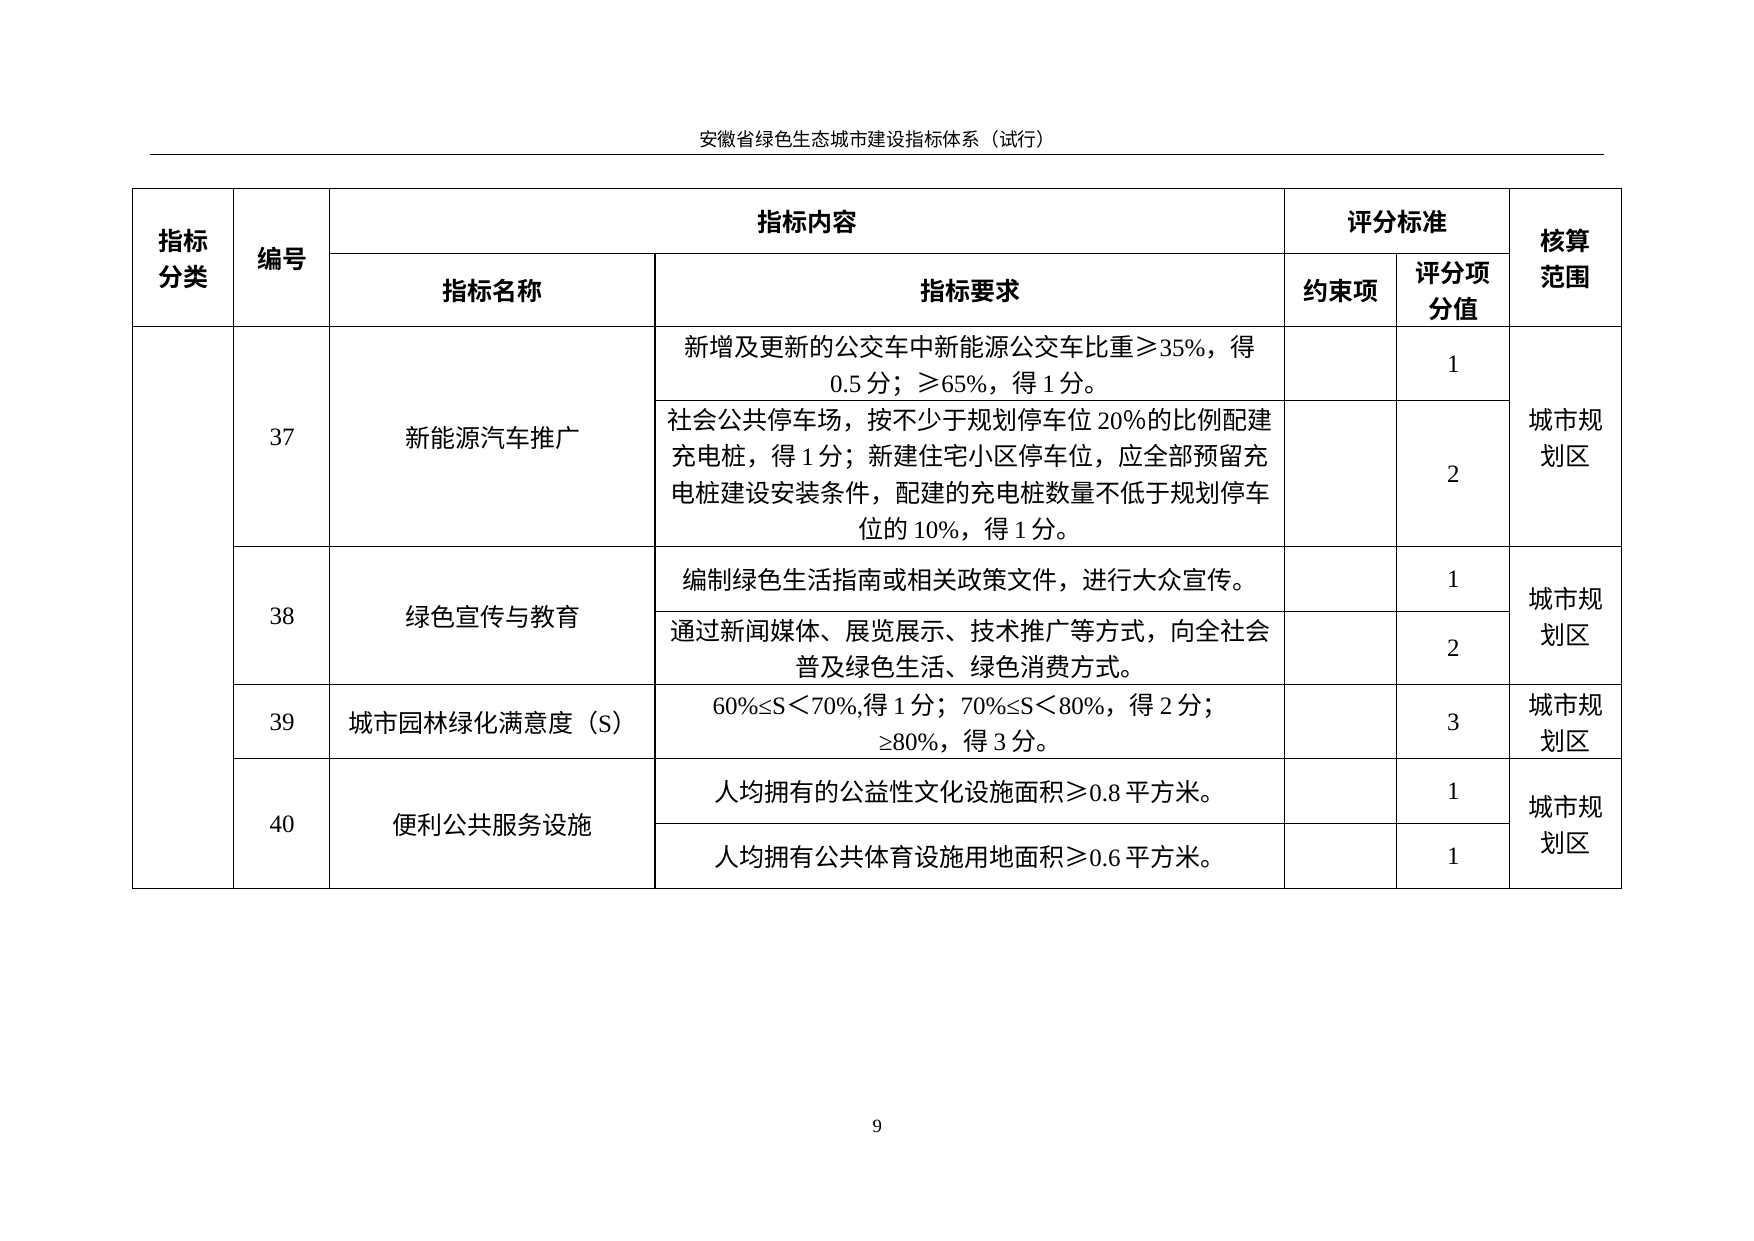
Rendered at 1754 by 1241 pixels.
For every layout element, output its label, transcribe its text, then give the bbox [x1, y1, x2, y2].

table_cell 社会公共停车场，按不少于规划停车位20％的比例配建充电桩，得1分；新建住宅小区停车位，应全部预留充电桩建设安装条件，配建的充电桩数量不低于规划停车位的10%，得1分。 [656, 401, 1284, 546]
table_cell 2 [1397, 401, 1509, 546]
table_cell 2 [1397, 612, 1509, 684]
table_cell 1 [1397, 824, 1509, 888]
table_cell 3 [1397, 685, 1509, 758]
table_cell 城市规划区 [1510, 685, 1621, 758]
table_cell 城市园林绿化满意度（S） [330, 685, 654, 758]
table_cell 38 [234, 547, 329, 684]
table_header 指标 分类 [133, 189, 233, 326]
table_cell 通过新闻媒体、展览展示、技术推广等方式，向全社会普及绿色生活、绿色消费方式。 [656, 612, 1284, 684]
table_cell 1 [1397, 547, 1509, 611]
table_cell 评分项分值 [1397, 254, 1509, 326]
table_header 评分标准 [1285, 189, 1509, 252]
table_cell 指标名称 [330, 254, 654, 326]
table_cell 城市规划区 [1510, 759, 1621, 888]
table_cell 指标要求 [656, 254, 1284, 326]
table_header 指标内容 [330, 189, 1284, 252]
table_cell [1285, 824, 1396, 888]
table_cell [1285, 401, 1396, 546]
table_cell [1285, 685, 1396, 758]
table_cell 约束项 [1285, 254, 1396, 326]
table_cell [1285, 612, 1396, 684]
table_cell 绿色宣传与教育 [330, 547, 654, 684]
table_header 编号 [234, 189, 329, 326]
table_cell 37 [234, 327, 329, 546]
table_cell 城市规划区 [1510, 547, 1621, 684]
table_cell 1 [1397, 759, 1509, 823]
table_cell 人均拥有的公益性文化设施面积≥0.8平方米。 [656, 759, 1284, 823]
table_cell 新增及更新的公交车中新能源公交车比重≥35%，得0.5分；≥65%，得1分。 [656, 327, 1284, 399]
table_cell 人均拥有公共体育设施用地面积≥0.6平方米。 [656, 824, 1284, 888]
table_cell 新能源汽车推广 [330, 327, 654, 546]
table_cell 40 [234, 759, 329, 888]
table_cell [1285, 547, 1396, 611]
table_cell 编制绿色生活指南或相关政策文件，进行大众宣传。 [656, 547, 1284, 611]
table_cell 39 [234, 685, 329, 758]
table_cell 60%≤S＜70%,得1分；70%≤S＜80%，得2分； ≥80%，得3分。 [656, 685, 1284, 758]
table_header 核算 范围 [1510, 189, 1621, 326]
table_cell [1285, 327, 1396, 399]
table_cell 1 [1397, 327, 1509, 399]
table_cell 便利公共服务设施 [330, 759, 654, 888]
table_cell 城市规划区 [1510, 327, 1621, 546]
table_cell [1285, 759, 1396, 823]
